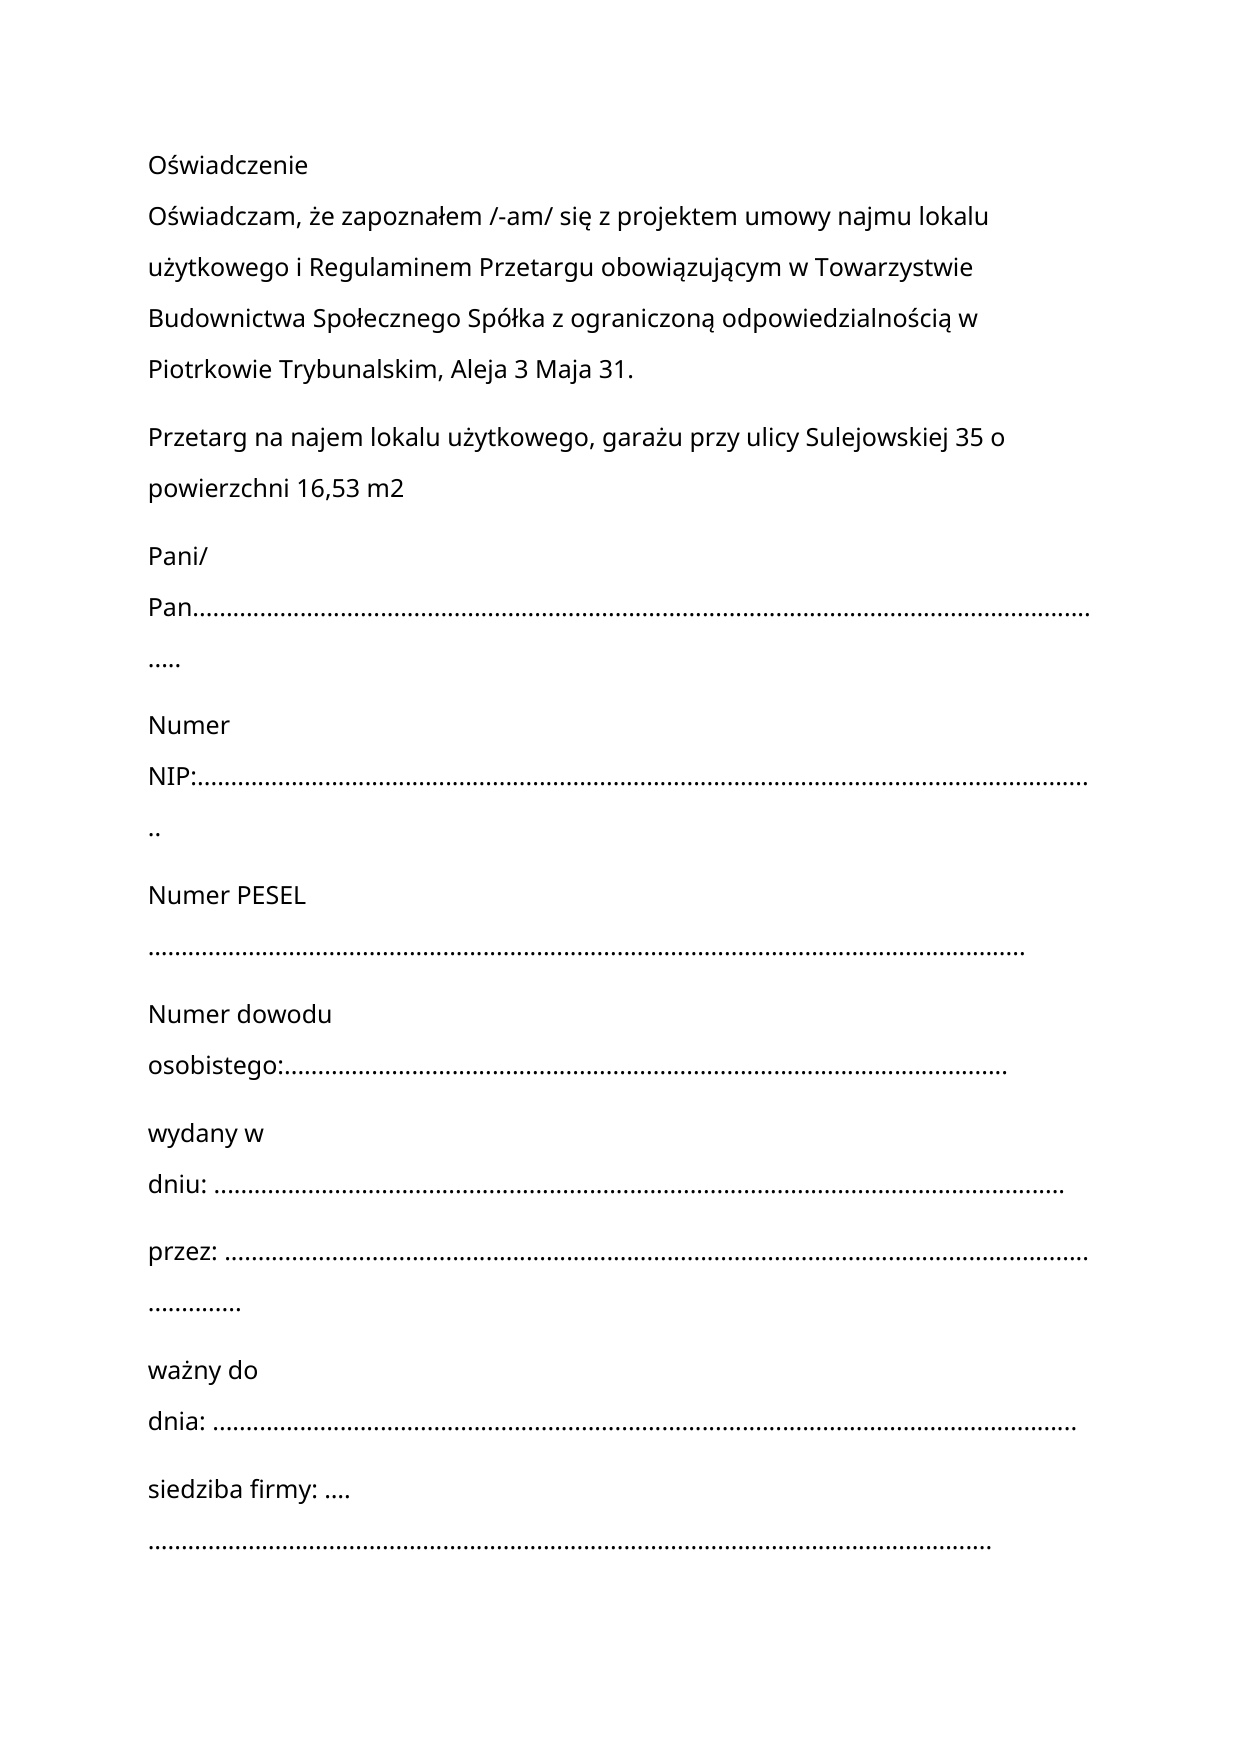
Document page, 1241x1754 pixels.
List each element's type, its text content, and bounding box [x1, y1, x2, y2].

text ważny do dnia: ................................................................................................................................. [148, 1353, 1093, 1438]
text Pani/Pan........................................................................................................................................... [148, 538, 1093, 674]
text Przetarg na najem lokalu użytkowego, garażu przy ulicy Sulejowskiej 35 o powierzchni 16,53 m2 [148, 419, 1093, 504]
text Numer dowodu osobistego:............................................................................................................ [148, 997, 1093, 1082]
text Numer NIP:....................................................................................................................................... [148, 708, 1093, 844]
subtitle Oświadczenie [148, 148, 1093, 182]
text wydany w dniu: ............................................................................................................................... [148, 1115, 1093, 1200]
text przez: ............................................................................................................................................... [148, 1234, 1093, 1319]
text siedziba firmy: ….…........................................................................................................................... [148, 1472, 1093, 1557]
text Oświadczam, że zapoznałem /-am/ się z projektem umowy najmu lokalu użytkowego i Regulaminem Przetargu obowiązującym w Towarzystwie Budownictwa Społecznego Spółka z ograniczoną odpowiedzialnością w Piotrkowie Trybunalskim, Aleja 3 Maja 31. [148, 199, 1093, 386]
text Numer PESEL …................................................................................................................................ [148, 878, 1093, 963]
